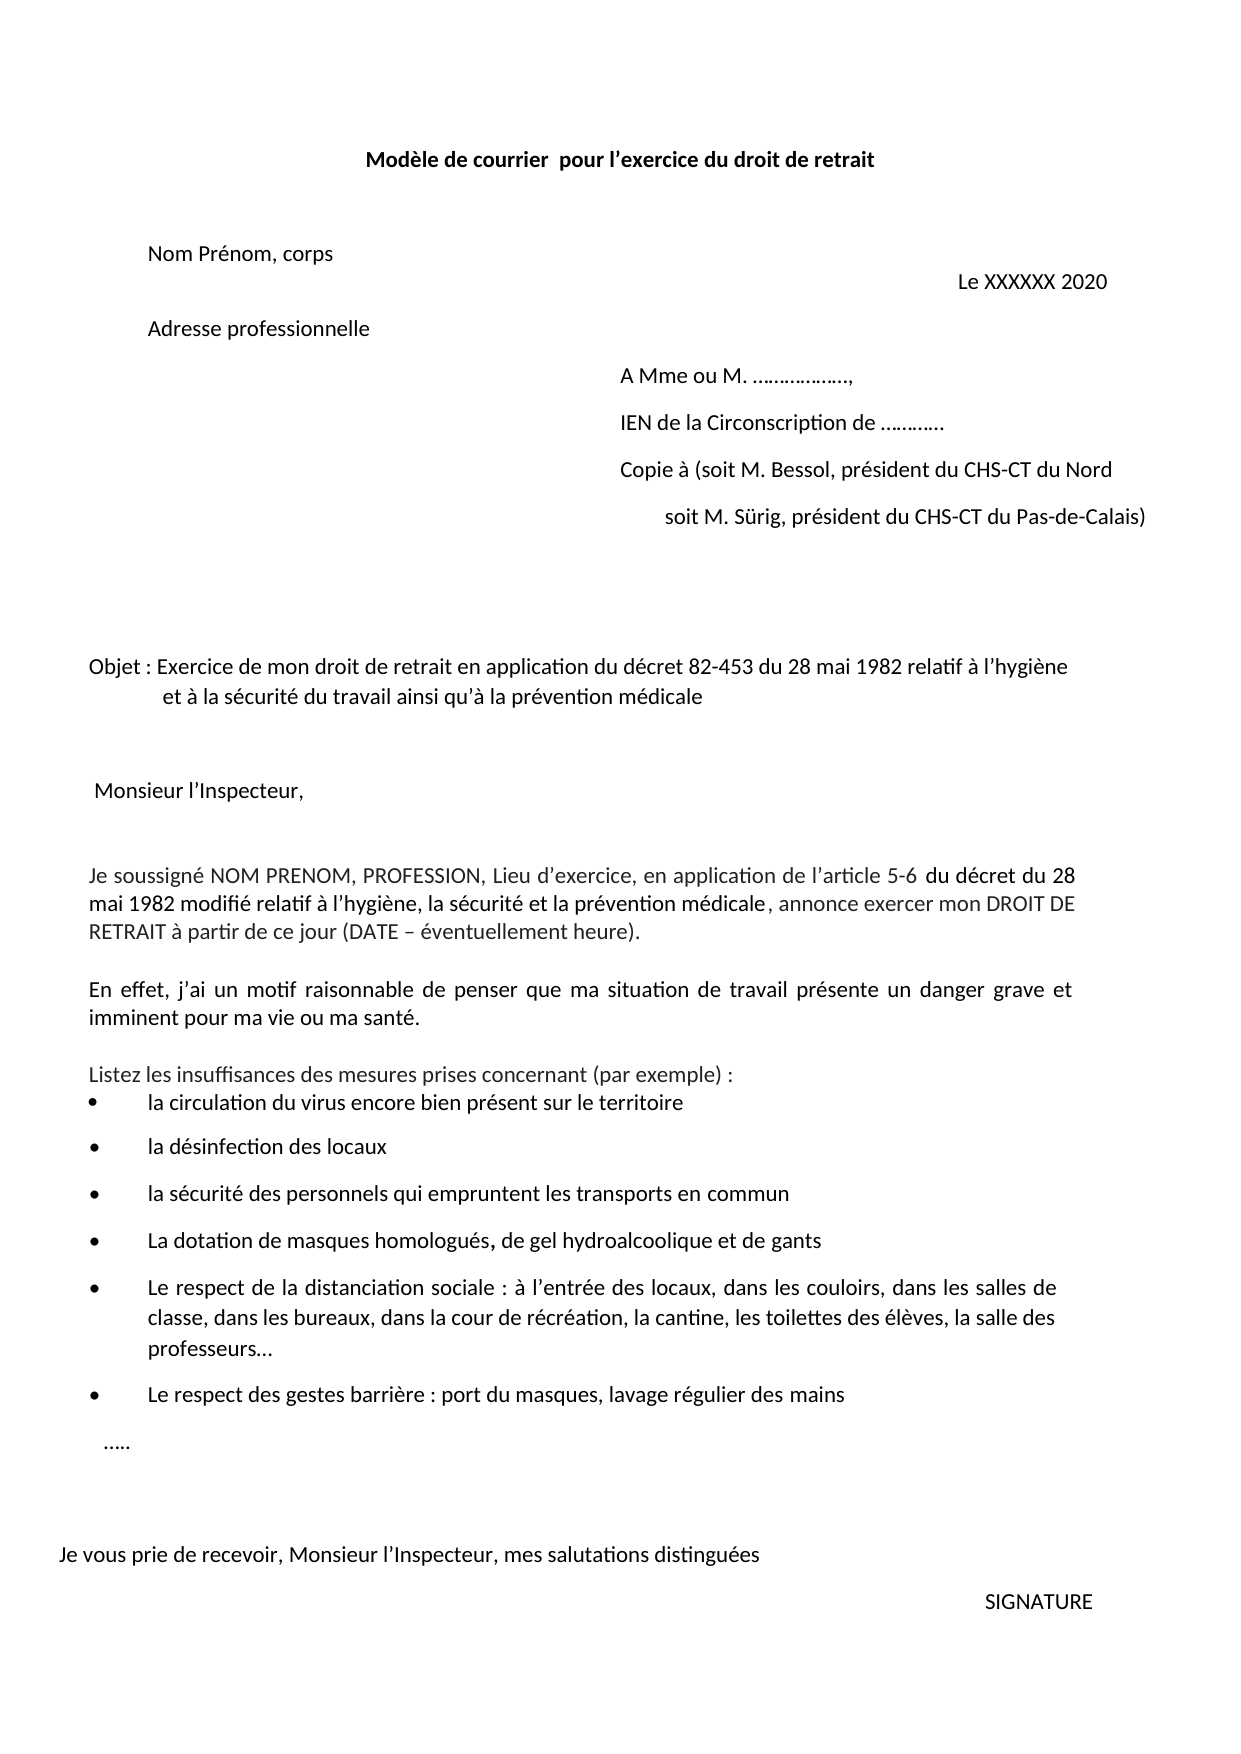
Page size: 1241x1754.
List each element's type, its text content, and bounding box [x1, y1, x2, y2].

text Objet : Exercice de mon droit de retrait en application du décret 82-453 du 28 mai 1982 relatif à l’hygiène et à la sécurité du travail ainsi qu’à la prévention médicale [89, 652, 1084, 710]
text Je soussigné NOM PRENOM, PROFESSION, Lieu d’exercice, en application de l’article 5-6 du décret du 28 mai 1982 modifié relatif à l’hygiène, la sécurité et la prévention médicale, annonce exercer mon DROIT DE RETRAIT à partir de ce jour (DATE – éventuellement heure). [89, 861, 1076, 946]
list la circulation du virus encore bien présent sur le territoire [89, 1088, 1240, 1116]
text Copie à (soit M. Bessol, président du CHS-CT du Nord [443, 455, 1240, 483]
list Le respect de la distanciation sociale : à l’entrée des locaux, dans les couloirs, dans les salles de classe, dans les bureaux, dans la cour de récréation, la cantine, les toilettes des élèves, la salle des professeurs… [89, 1273, 1058, 1362]
list la sécurité des personnels qui empruntent les transports en commun [89, 1179, 1240, 1207]
text soit M. Sürig, président du CHS-CT du Pas-de-Calais) [487, 502, 1240, 530]
text ….. [99, 1427, 1141, 1455]
text Je vous prie de recevoir, Monsieur l’Inspecteur, mes salutations distinguées [59, 1540, 1111, 1568]
text Le XXXXXX 2020 [148, 267, 1107, 295]
text Nom Prénom, corps [148, 239, 1107, 267]
text SIGNATURE [0, 1587, 1093, 1615]
subtitle Modèle de courrier pour l’exercice du droit de retrait [99, 145, 1141, 173]
list la désinfection des locaux [89, 1132, 1240, 1160]
text Monsieur l’Inspecteur, [0, 776, 1240, 804]
text A Mme ou M. ………………, [443, 361, 1240, 389]
text Listez les insuffisances des mesures prises concernant (par exemple) : [89, 1060, 1240, 1088]
text En effet, j’ai un motif raisonnable de penser que ma situation de travail présente un danger grave et imminent pour ma vie ou ma santé. [89, 975, 1074, 1031]
text Adresse professionnelle [148, 314, 1107, 342]
text IEN de la Circonscription de ………… [443, 408, 1240, 436]
list Le respect des gestes barrière : port du masques, lavage régulier des mains [89, 1381, 1240, 1408]
list La dotation de masques homologués, de gel hydroalcoolique et de gants [89, 1226, 1240, 1254]
